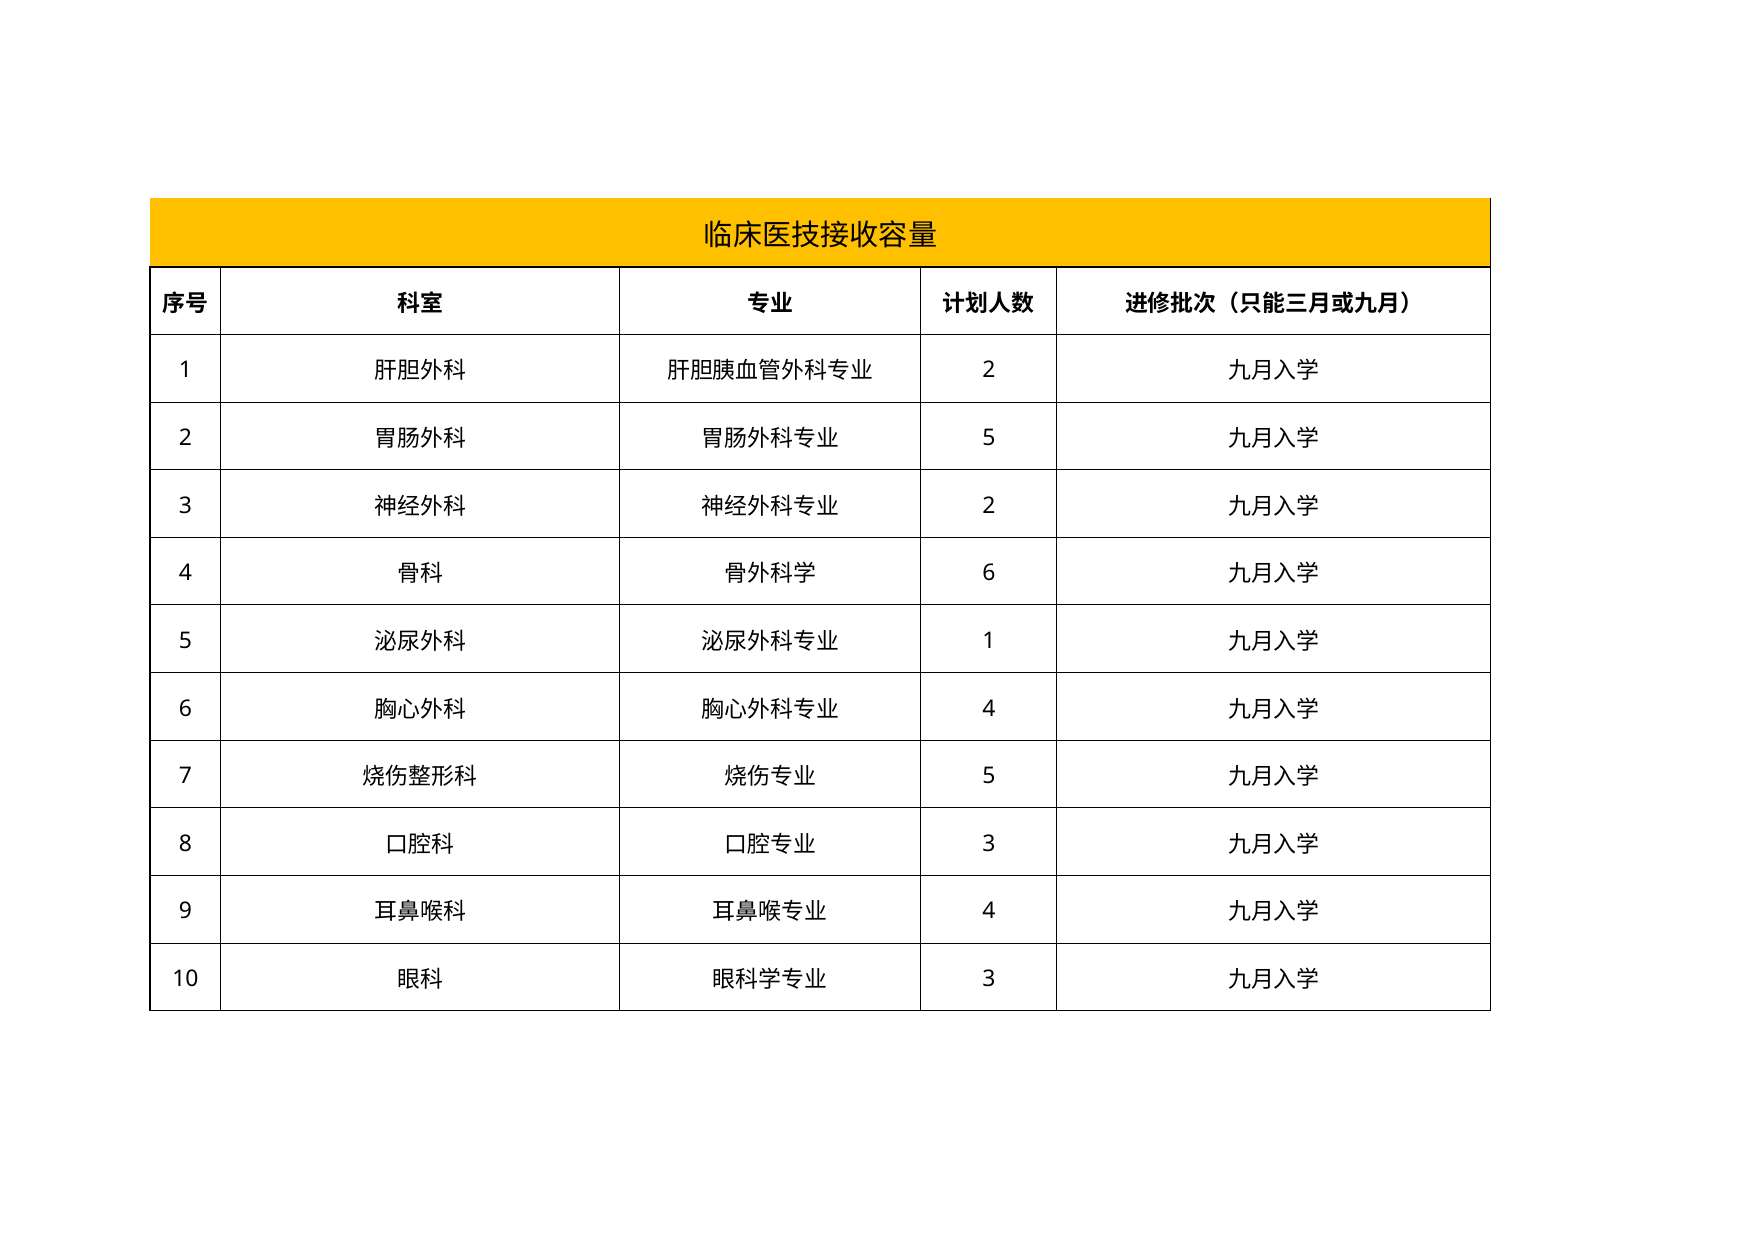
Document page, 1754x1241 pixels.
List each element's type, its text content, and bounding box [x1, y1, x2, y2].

table_cell 1 [921, 605, 1056, 672]
table_cell 九月入学 [1057, 876, 1490, 942]
table_cell 5 [151, 605, 220, 672]
table_cell 8 [151, 808, 220, 875]
table_cell 10 [151, 944, 220, 1010]
table_cell 眼科学专业 [620, 944, 920, 1010]
table_cell 烧伤专业 [620, 741, 920, 807]
table_cell 胃肠外科专业 [620, 403, 920, 469]
table_cell 九月入学 [1057, 944, 1490, 1010]
table_cell 7 [151, 741, 220, 807]
table_cell 泌尿外科 [221, 605, 619, 672]
table_cell 专业 [620, 268, 920, 334]
table_cell 9 [151, 876, 220, 942]
table_cell 3 [921, 808, 1056, 875]
table_cell 序号 [151, 268, 220, 334]
table_cell 九月入学 [1057, 673, 1490, 739]
table_cell 九月入学 [1057, 470, 1490, 537]
table_cell 泌尿外科专业 [620, 605, 920, 672]
table_cell 6 [921, 538, 1056, 604]
table_cell 胸心外科 [221, 673, 619, 739]
table_cell 2 [151, 403, 220, 469]
table_cell 6 [151, 673, 220, 739]
table_cell 骨外科学 [620, 538, 920, 604]
table_cell 2 [921, 335, 1056, 402]
table_cell 5 [921, 403, 1056, 469]
table_cell 神经外科 [221, 470, 619, 537]
table_cell 1 [151, 335, 220, 402]
table_cell 肝胆胰血管外科专业 [620, 335, 920, 402]
table_cell 九月入学 [1057, 335, 1490, 402]
table_cell 4 [151, 538, 220, 604]
table_cell 进修批次（只能三月或九月） [1057, 268, 1490, 334]
table_cell 5 [921, 741, 1056, 807]
table_cell 胸心外科专业 [620, 673, 920, 739]
table_cell 4 [921, 673, 1056, 739]
table_cell 九月入学 [1057, 808, 1490, 875]
table_cell 口腔专业 [620, 808, 920, 875]
table_cell 2 [921, 470, 1056, 537]
table_cell 九月入学 [1057, 538, 1490, 604]
table_cell 口腔科 [221, 808, 619, 875]
table_cell 肝胆外科 [221, 335, 619, 402]
table_cell 科室 [221, 268, 619, 334]
table_cell 3 [151, 470, 220, 537]
table_cell 3 [921, 944, 1056, 1010]
table_cell 耳鼻喉专业 [620, 876, 920, 942]
table_header 临床医技接收容量 [150, 198, 1490, 266]
table_cell 眼科 [221, 944, 619, 1010]
table_cell 神经外科专业 [620, 470, 920, 537]
table_cell 4 [921, 876, 1056, 942]
table_cell 骨科 [221, 538, 619, 604]
table_cell 计划人数 [921, 268, 1056, 334]
table_cell 胃肠外科 [221, 403, 619, 469]
table_cell 九月入学 [1057, 741, 1490, 807]
table_cell 烧伤整形科 [221, 741, 619, 807]
table_cell 九月入学 [1057, 403, 1490, 469]
table_cell 耳鼻喉科 [221, 876, 619, 942]
table_cell 九月入学 [1057, 605, 1490, 672]
